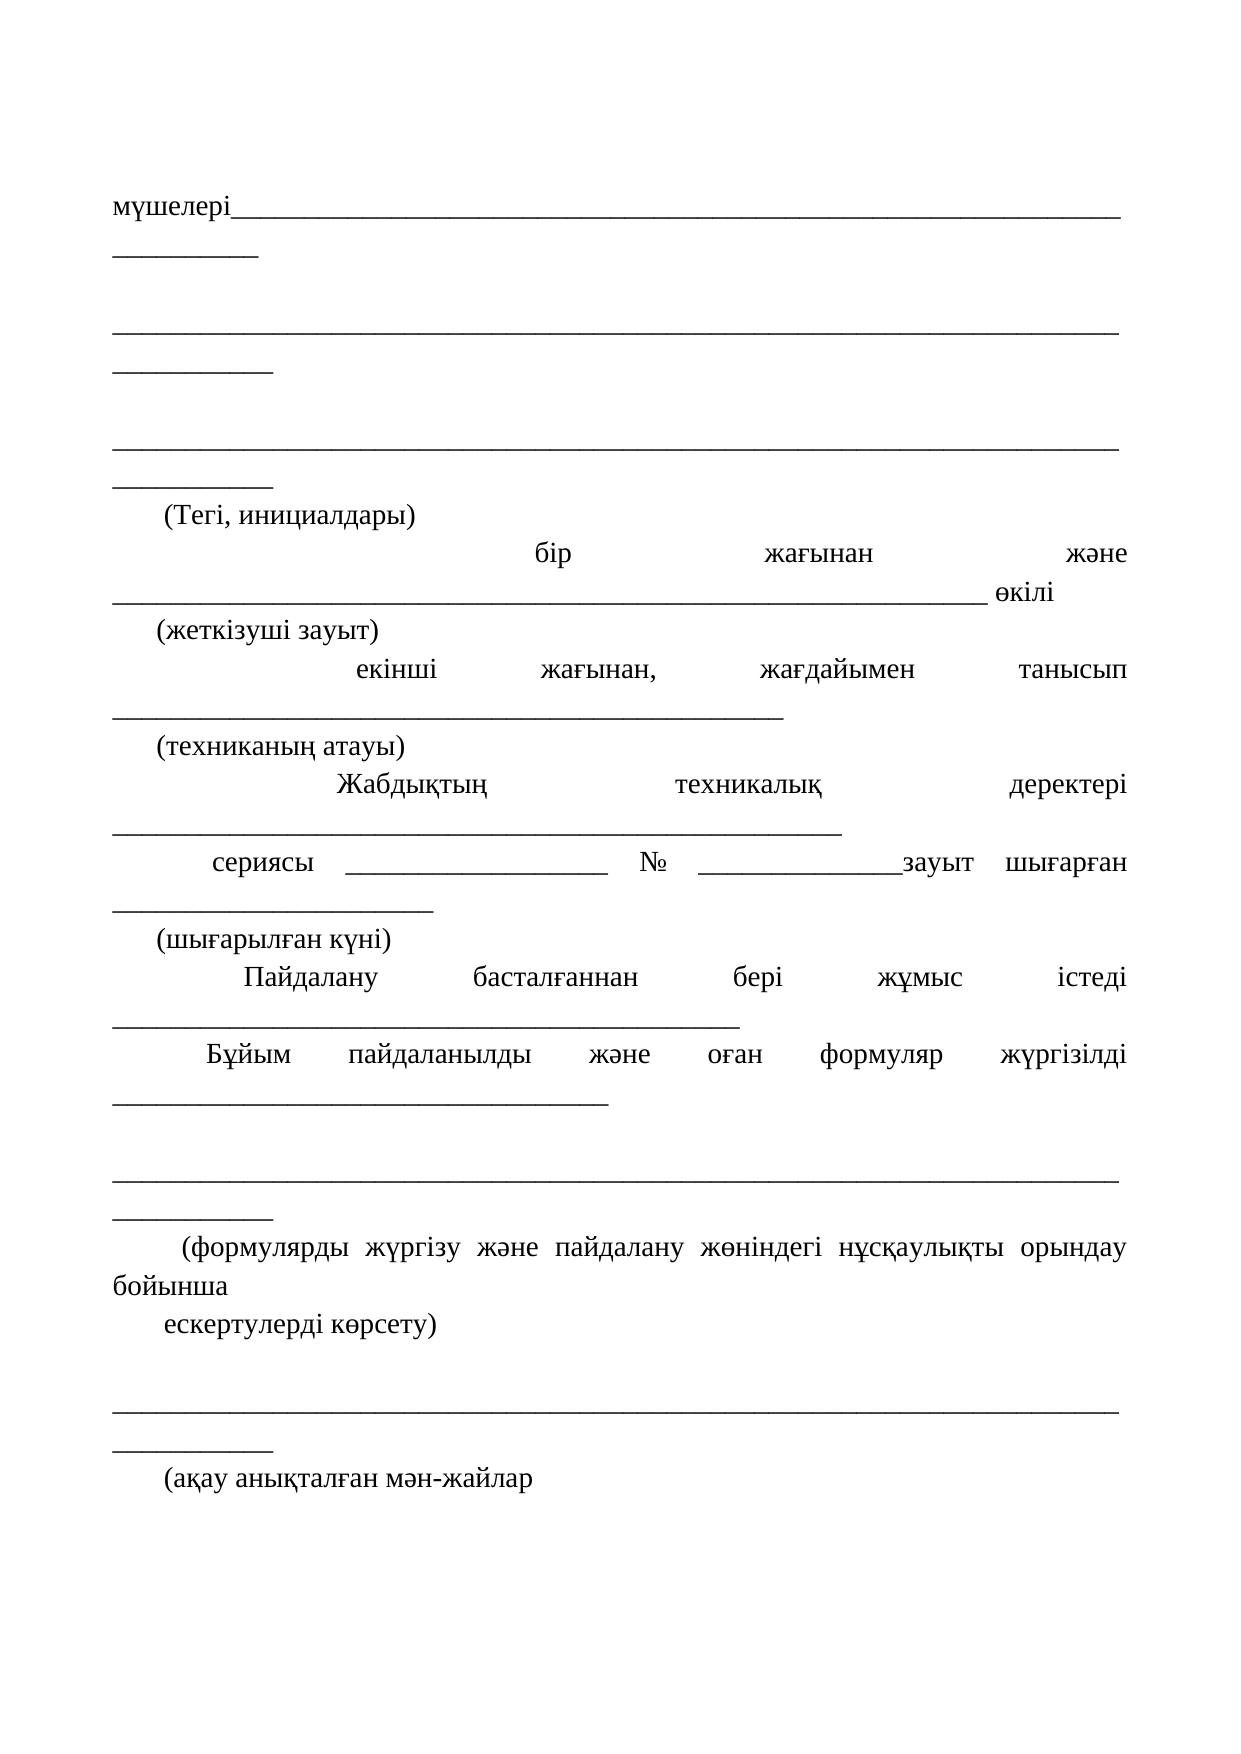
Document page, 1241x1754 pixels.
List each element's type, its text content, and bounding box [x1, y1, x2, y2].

text (шығарылған күні) [112, 921, 1128, 954]
text мүшелері_______________________________________________________________________ [112, 150, 1128, 261]
text (Тегі, инициалдары) [112, 497, 1128, 530]
text (ақау анықталған мән-жайлар [112, 1460, 1128, 1494]
text (формулярды жүргізу және пайдалану жөніндегі нұсқаулықты орындау бойынша [112, 1229, 1128, 1301]
text сериясы __________________ № ______________зауыт шығарған ______________________ [112, 844, 1128, 916]
text екінші жағынан, жағдайымен танысып ______________________________________________ [112, 651, 1128, 723]
text (жеткізуші зауыт) [112, 612, 1128, 646]
text (техниканың атауы) [112, 728, 1128, 762]
text Жабдықтың техникалық деректері __________________________________________________ [112, 767, 1128, 839]
text ________________________________________________________________________________ [112, 1113, 1128, 1224]
text ________________________________________________________________________________ [112, 381, 1128, 492]
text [112, 266, 1128, 376]
text ескертулерді көрсету) [112, 1306, 1128, 1340]
text Бұйым пайдаланылды және оған формуляр жүргізілді __________________________________ [112, 1036, 1128, 1108]
text бір жағынан және ____________________________________________________________ өкілі [112, 535, 1128, 607]
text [112, 1345, 1128, 1455]
text Пайдалану басталғаннан бері жұмыс істеді ___________________________________________ [112, 959, 1128, 1031]
